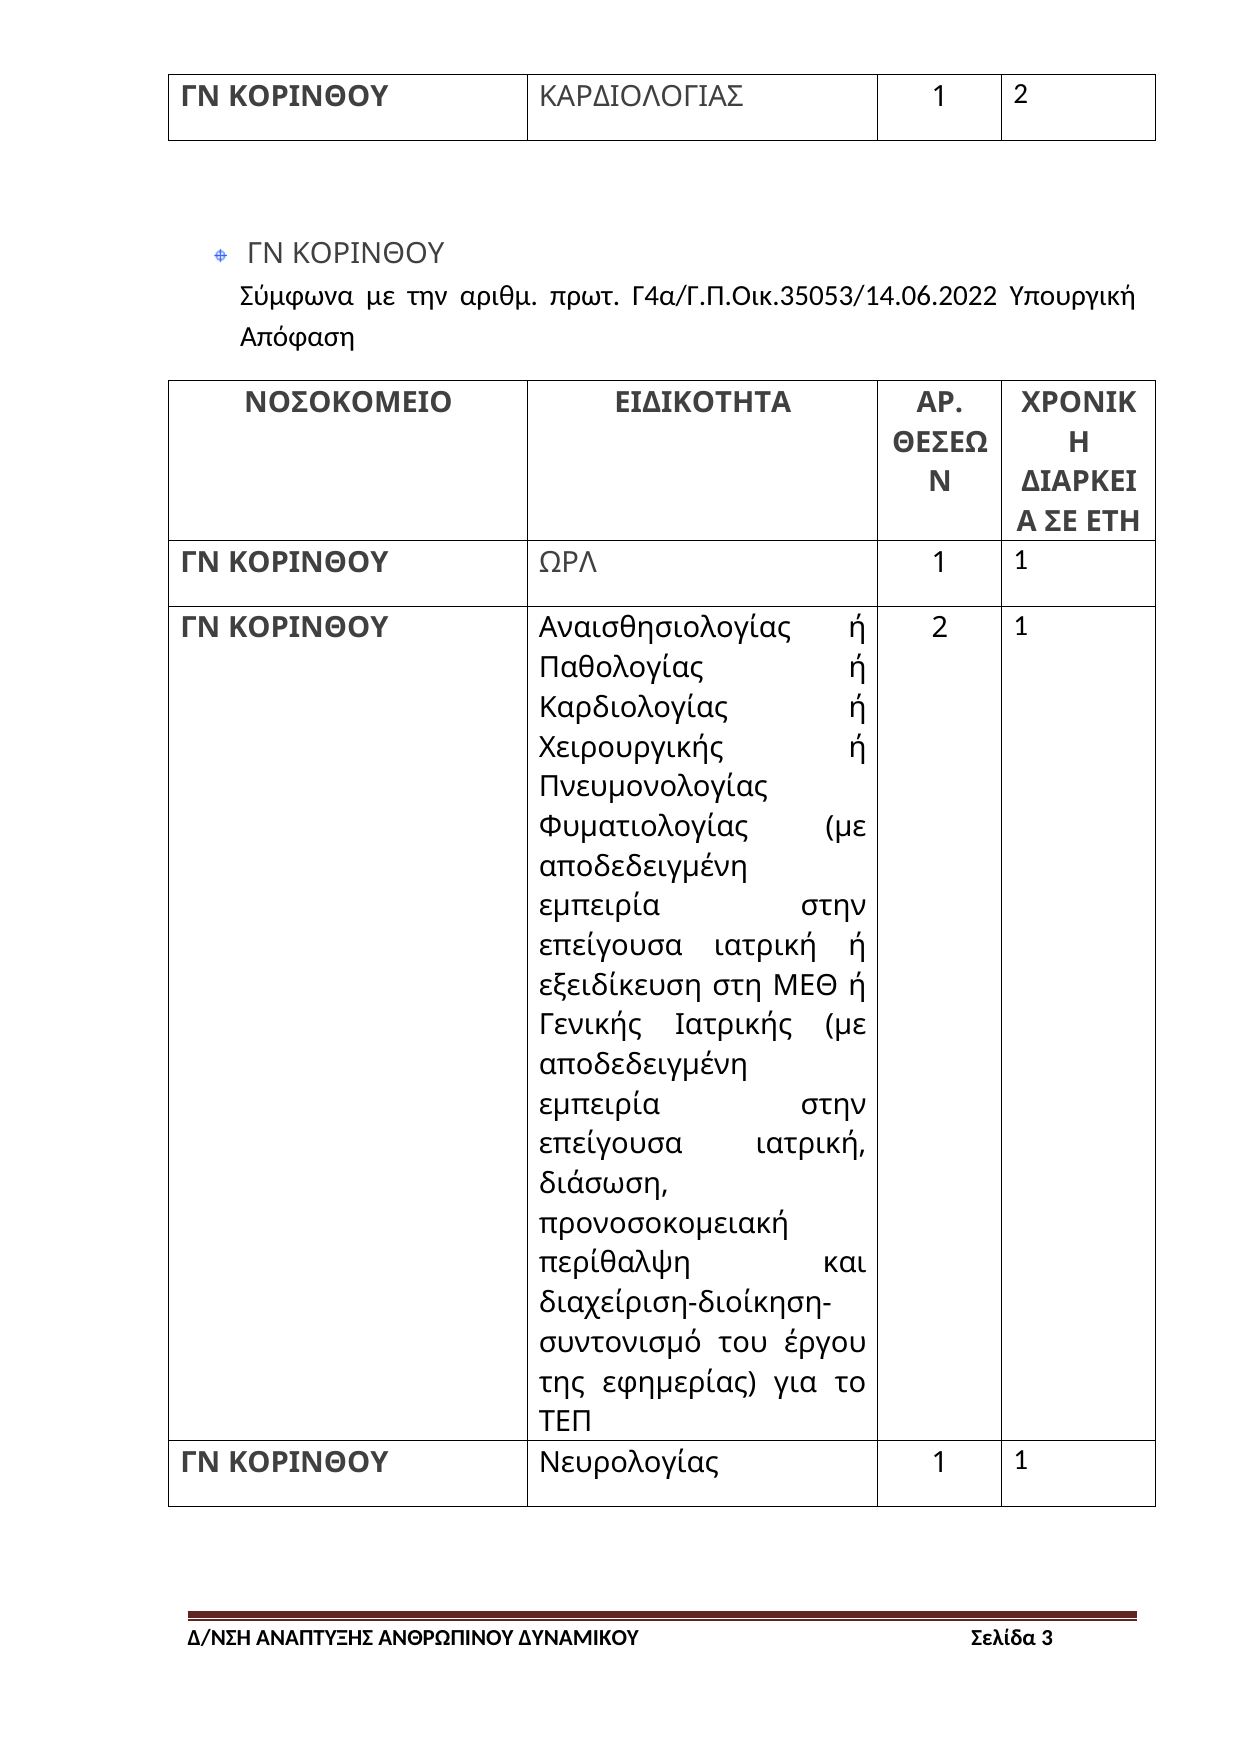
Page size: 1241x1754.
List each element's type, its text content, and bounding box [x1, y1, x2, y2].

table_cell ΓΝ ΚΟΡΙΝΘΟΥ [169, 541, 527, 606]
table_header ΕΙΔΙΚΟΤΗΤΑ [528, 381, 877, 540]
list Σύμφωνα με την αριθμ. πρωτ. Γ4α/Γ.Π.Οικ.35053/14.06.2022 Υπουργική Απόφαση [240, 277, 1137, 354]
table_cell 1 [1002, 607, 1155, 1440]
table_cell 2 [878, 607, 1001, 1440]
picture [210, 246, 227, 264]
table_cell ΩΡΛ [528, 541, 877, 606]
table_header ΝΟΣΟΚΟΜΕΙΟ [169, 381, 527, 540]
table_cell 1 [1002, 541, 1155, 606]
list ΓΝ ΚΟΡΙΝΘΟΥ [209, 232, 1137, 272]
table_cell Νευρολογίας [528, 1441, 877, 1506]
table_cell ΓΝ ΚΟΡΙΝΘΟΥ [169, 607, 527, 1440]
table_cell 1 [878, 75, 1001, 139]
table_cell 1 [878, 1441, 1001, 1506]
table_cell 1 [1002, 1441, 1155, 1506]
table_cell ΓΝ ΚΟΡΙΝΘΟΥ [169, 1441, 527, 1506]
table_cell 1 [878, 541, 1001, 606]
table_cell ΚΑΡΔΙΟΛΟΓΙΑΣ [528, 75, 877, 139]
table_header ΑΡ. ΘΕΣΕΩΝ [878, 381, 1001, 540]
table_cell ΓΝ ΚΟΡΙΝΘΟΥ [169, 75, 527, 139]
table_cell Αναισθησιολογίας ή Παθολογίας ή Καρδιολογίας ή Χειρουργικής ή Πνευμονολογίας Φυματιολογίας (με αποδεδειγμένη εμπειρία στην επείγουσα ιατρική ή εξειδίκευση στη ΜΕΘ ή Γενικής Ιατρικής (με αποδεδειγμένη εμπειρία στην επείγουσα ιατρική, διάσωση, προνοσοκομειακή περίθαλψη και διαχείριση-διοίκηση-συντονισμό του έργου της εφημερίας) για το ΤΕΠ [528, 607, 877, 1440]
table_cell 2 [1002, 75, 1155, 139]
table_header ΧΡΟΝΙΚΗ ΔΙΑΡΚΕΙΑ ΣΕ ΕΤΗ [1002, 381, 1155, 540]
